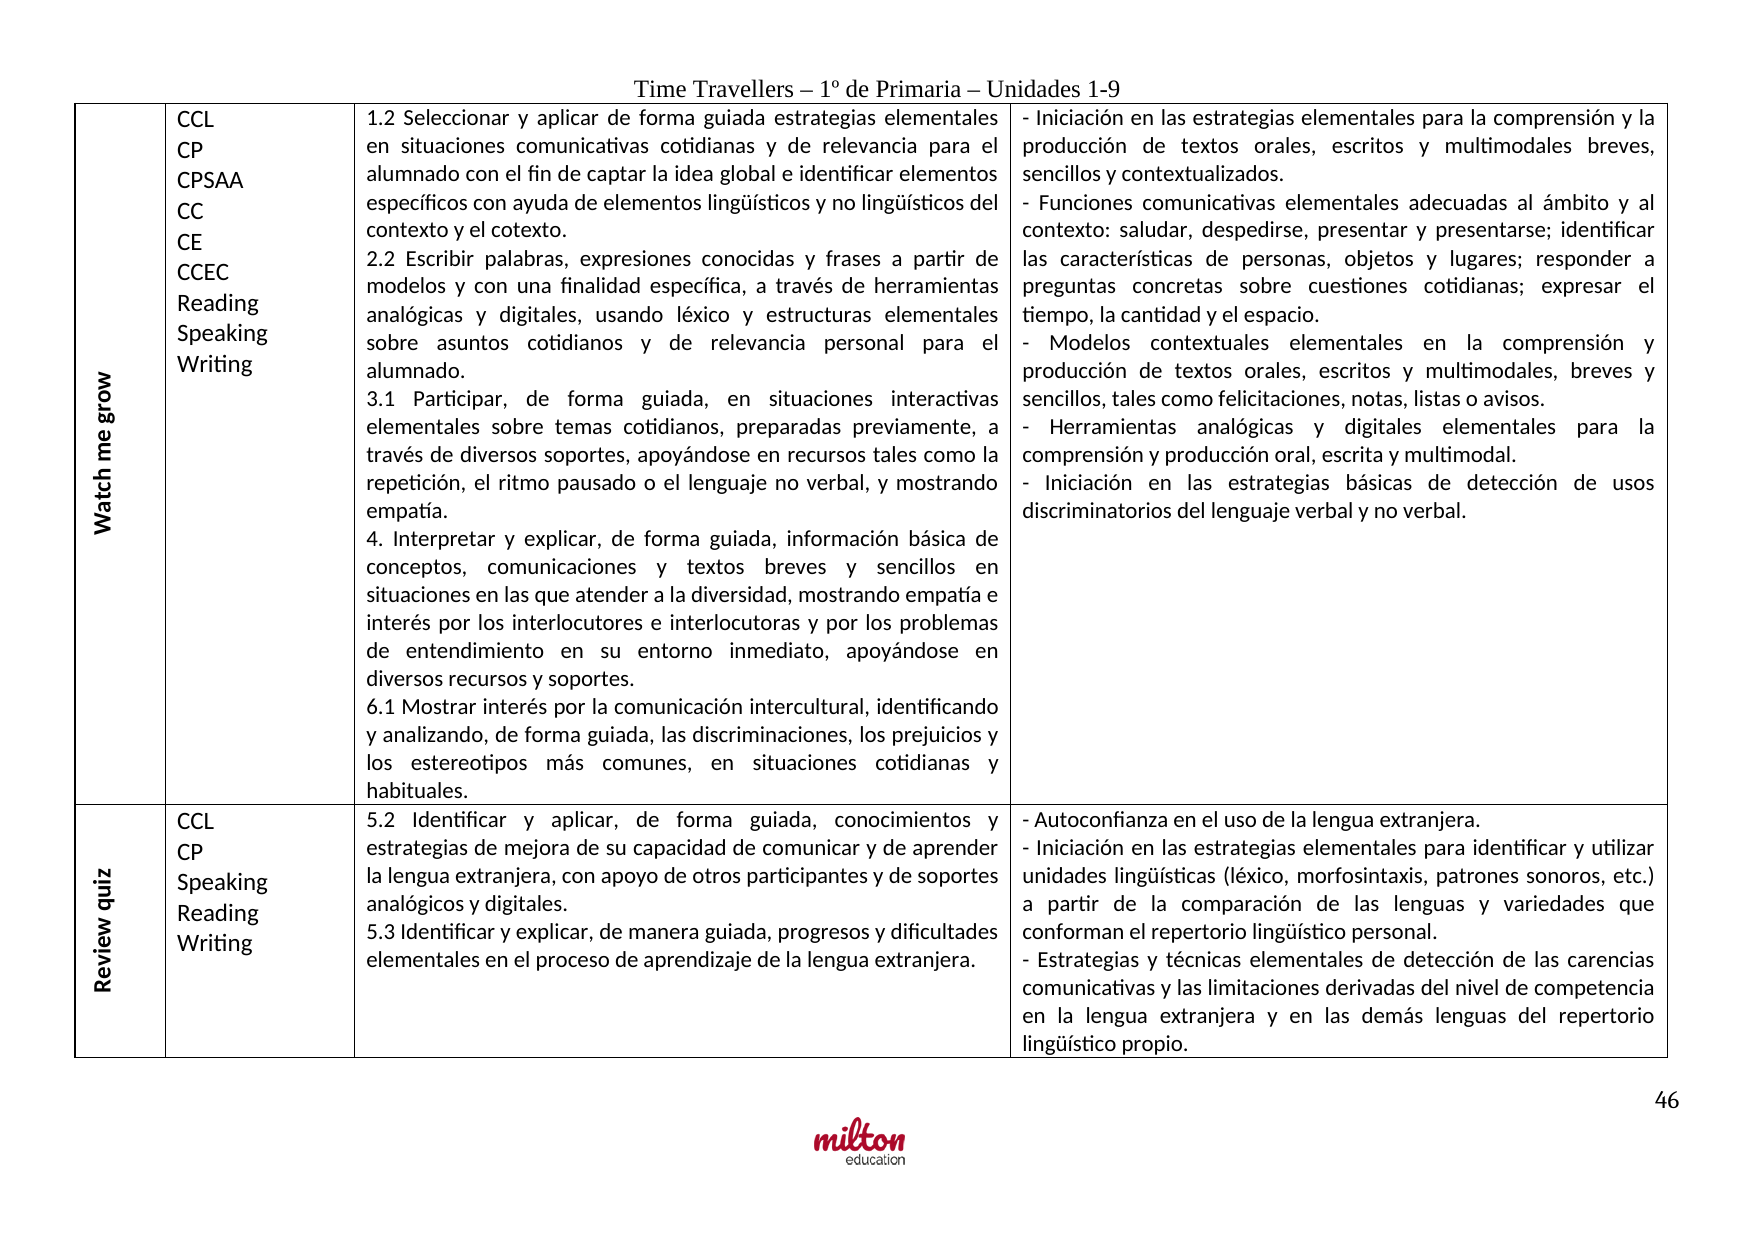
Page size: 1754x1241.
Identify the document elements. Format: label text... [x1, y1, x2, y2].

table_cell Watch me grow [76, 104, 165, 804]
picture [806, 1114, 911, 1167]
table_cell - Iniciación en las estrategias elementales para la comprensión y la producción de textos orales, escritos y multimodales breves, sencillos y contextualizados. - Funciones comunicativas elementales adecuadas al ámbito y al contexto: saludar, despedirse, presentar y presentarse; identificar las características de personas, objetos y lugares; responder a preguntas concretas sobre cuestiones cotidianas; expresar el tiempo, la cantidad y el espacio. - Modelos contextuales elementales en la comprensión y producción de textos orales, escritos y multimodales, breves y sencillos, tales como felicitaciones, notas, listas o avisos. - Herramientas analógicas y digitales elementales para la comprensión y producción oral, escrita y multimodal. - Iniciación en las estrategias básicas de detección de usos discriminatorios del lenguaje verbal y no verbal. [1011, 104, 1667, 804]
table_cell 5.2 Identificar y aplicar, de forma guiada, conocimientos y estrategias de mejora de su capacidad de comunicar y de aprender la lengua extranjera, con apoyo de otros participantes y de soportes analógicos y digitales. 5.3 Identificar y explicar, de manera guiada, progresos y dificultades elementales en el proceso de aprendizaje de la lengua extranjera. [355, 805, 1010, 1057]
table_cell - Autoconfianza en el uso de la lengua extranjera. - Iniciación en las estrategias elementales para identificar y utilizar unidades lingüísticas (léxico, morfosintaxis, patrones sonoros, etc.) a partir de la comparación de las lenguas y variedades que conforman el repertorio lingüístico personal. - Estrategias y técnicas elementales de detección de las carencias comunicativas y las limitaciones derivadas del nivel de competencia en la lengua extranjera y en las demás lenguas del repertorio lingüístico propio. [1011, 805, 1667, 1057]
table_cell 1.2 Seleccionar y aplicar de forma guiada estrategias elementales en situaciones comunicativas cotidianas y de relevancia para el alumnado con el fin de captar la idea global e identificar elementos específicos con ayuda de elementos lingüísticos y no lingüísticos del contexto y el cotexto. 2.2 Escribir palabras, expresiones conocidas y frases a partir de modelos y con una finalidad específica, a través de herramientas analógicas y digitales, usando léxico y estructuras elementales sobre asuntos cotidianos y de relevancia personal para el alumnado. 3.1 Participar, de forma guiada, en situaciones interactivas elementales sobre temas cotidianos, preparadas previamente, a través de diversos soportes, apoyándose en recursos tales como la repetición, el ritmo pausado o el lenguaje no verbal, y mostrando empatía. 4. Interpretar y explicar, de forma guiada, información básica de conceptos, comunicaciones y textos breves y sencillos en situaciones en las que atender a la diversidad, mostrando empatía e interés por los interlocutores e interlocutoras y por los problemas de entendimiento en su entorno inmediato, apoyándose en diversos recursos y soportes. 6.1 Mostrar interés por la comunicación intercultural, identificando y analizando, de forma guiada, las discriminaciones, los prejuicios y los estereotipos más comunes, en situaciones cotidianas y habituales. [355, 104, 1010, 804]
table_cell Review quiz [76, 805, 165, 1057]
table_cell CCL CP CPSAA CC CE CCEC Reading Speaking Writing [166, 104, 354, 804]
table_cell CCL CP Speaking Reading Writing [166, 805, 354, 1057]
